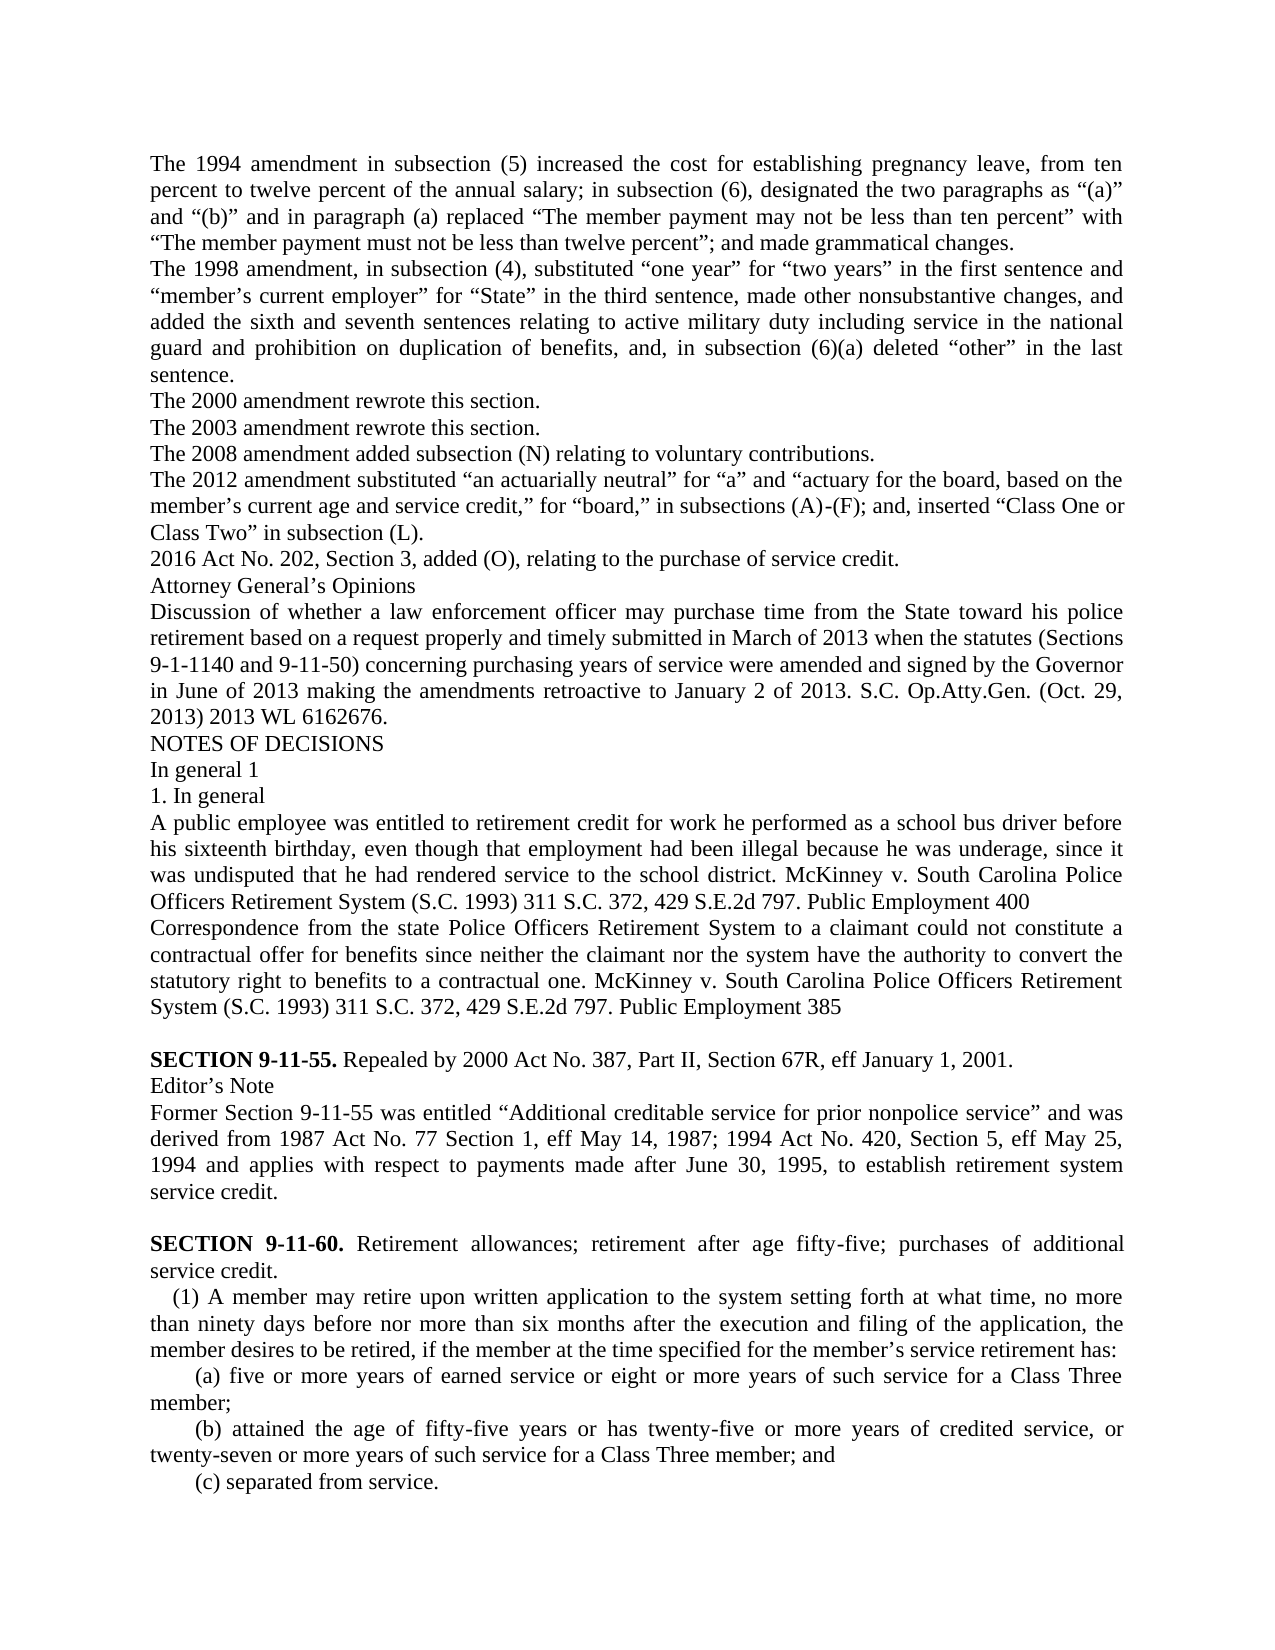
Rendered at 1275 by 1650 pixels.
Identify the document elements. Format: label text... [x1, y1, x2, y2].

text (a) five or more years of earned service or eight or more years of such service for a Class Three member; [150, 1362, 1125, 1415]
text (c) separated from service. [150, 1468, 1125, 1494]
text SECTION 9-11-60. Retirement allowances; retirement after age fifty-five; purchases of additional service credit. [150, 1231, 1125, 1283]
text The 2003 amendment rewrote this section. [150, 413, 1125, 440]
text Correspondence from the state Police Officers Retirement System to a claimant could not constitute a contractual offer for benefits since neither the claimant nor the system have the authority to convert the statutory right to benefits to a contractual one. McKinney v. South Carolina Police Officers Retirement System (S.C. 1993) 311 S.C. 372, 429 S.E.2d 797. Public Employment 385 [150, 914, 1125, 1020]
text (1) A member may retire upon written application to the system setting forth at what time, no more than ninety days before nor more than six months after the execution and filing of the application, the member desires to be retired, if the member at the time specified for the member’s service retirement has: [150, 1283, 1125, 1362]
text The 2000 amendment rewrote this section. [150, 387, 1125, 413]
text 2016 Act No. 202, Section 3, added (O), relating to the purchase of service credit. [150, 545, 1125, 572]
text In general 1 [150, 756, 1125, 782]
text 1. In general [150, 782, 1125, 809]
text NOTES OF DECISIONS [150, 730, 1125, 756]
text The 1998 amendment, in subsection (4), substituted “one year” for “two years” in the first sentence and “member’s current employer” for “State” in the third sentence, made other nonsubstantive changes, and added the sixth and seventh sentences relating to active military duty including service in the national guard and prohibition on duplication of benefits, and, in subsection (6)(a) deleted “other” in the last sentence. [150, 255, 1125, 387]
text SECTION 9-11-55. Repealed by 2000 Act No. 387, Part II, Section 67R, eff January 1, 2001. [150, 1046, 1125, 1072]
text The 1994 amendment in subsection (5) increased the cost for establishing pregnancy leave, from ten percent to twelve percent of the annual salary; in subsection (6), designated the two paragraphs as “(a)” and “(b)” and in paragraph (a) replaced “The member payment may not be less than ten percent” with “The member payment must not be less than twelve percent”; and made grammatical changes. [150, 150, 1125, 255]
text A public employee was entitled to retirement credit for work he performed as a school bus driver before his sixteenth birthday, even though that employment had been illegal because he was underage, since it was undisputed that he had rendered service to the school district. McKinney v. South Carolina Police Officers Retirement System (S.C. 1993) 311 S.C. 372, 429 S.E.2d 797. Public Employment 400 [150, 809, 1125, 914]
text (b) attained the age of fifty-five years or has twenty-five or more years of credited service, or twenty-seven or more years of such service for a Class Three member; and [150, 1415, 1125, 1468]
text The 2008 amendment added subsection (N) relating to voluntary contributions. [150, 440, 1125, 466]
text Former Section 9-11-55 was entitled “Additional creditable service for prior nonpolice service” and was derived from 1987 Act No. 77 Section 1, eff May 14, 1987; 1994 Act No. 420, Section 5, eff May 25, 1994 and applies with respect to payments made after June 30, 1995, to establish retirement system service credit. [150, 1099, 1125, 1204]
text The 2012 amendment substituted “an actuarially neutral” for “a” and “actuary for the board, based on the member’s current age and service credit,” for “board,” in subsections (A)-(F); and, inserted “Class One or Class Two” in subsection (L). [150, 466, 1125, 545]
text Discussion of whether a law enforcement officer may purchase time from the State toward his police retirement based on a request properly and timely submitted in March of 2013 when the statutes (Sections 9-1-1140 and 9-11-50) concerning purchasing years of service were amended and signed by the Governor in June of 2013 making the amendments retroactive to January 2 of 2013. S.C. Op.Atty.Gen. (Oct. 29, 2013) 2013 WL 6162676. [150, 598, 1125, 730]
text Attorney General’s Opinions [150, 572, 1125, 598]
text Editor’s Note [150, 1072, 1125, 1099]
